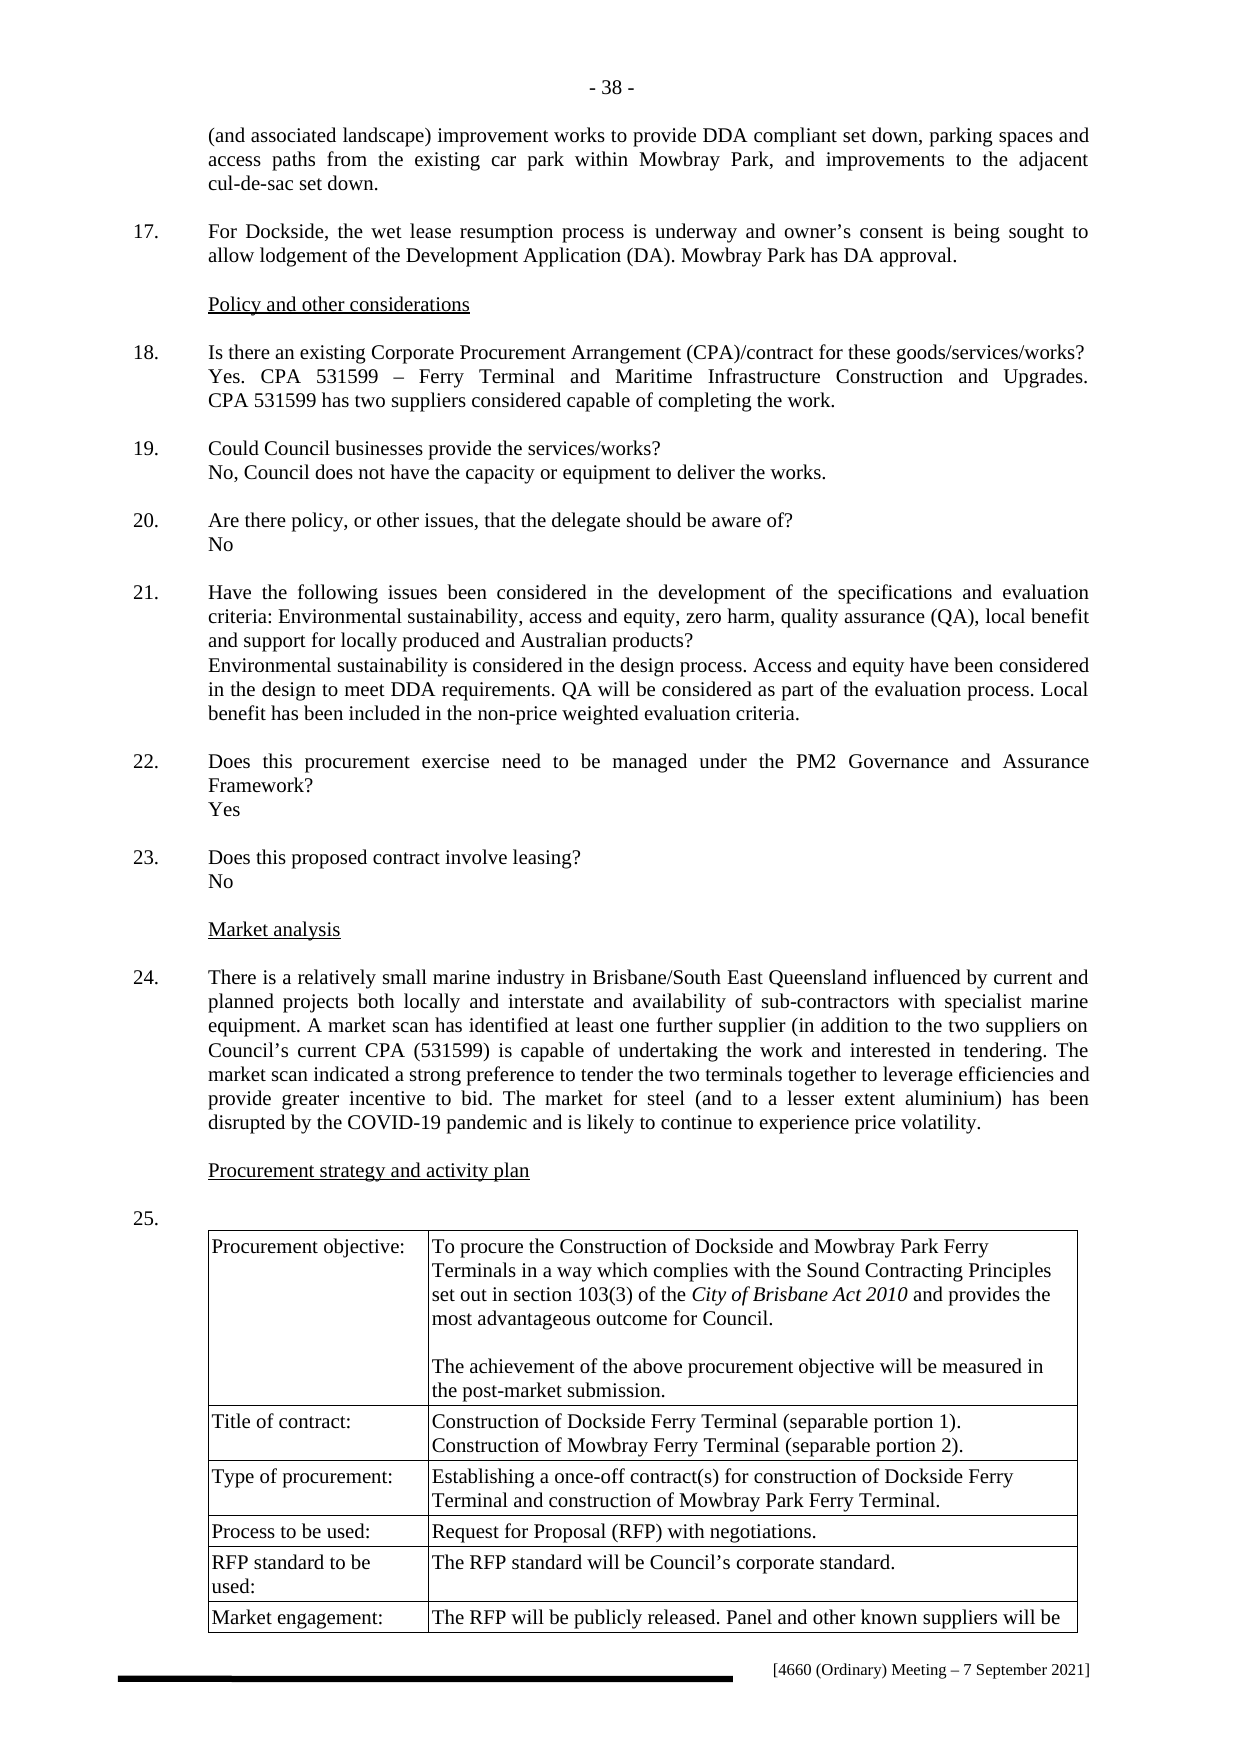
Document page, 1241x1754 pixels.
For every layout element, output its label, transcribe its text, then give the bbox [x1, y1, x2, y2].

text Procurement strategy and activity plan [133, 1158, 1090, 1182]
text 23. Does this proposed contract involve leasing? [133, 845, 1090, 869]
table_cell Construction of Dockside Ferry Terminal (separable portion 1). Construction of Mowbray Ferry Terminal (separable portion 2). [429, 1406, 1077, 1460]
text 21. Have the following issues been considered in the development of the specifications and evaluation criteria: Environmental sustainability, access and equity, zero harm, quality assurance (QA), local benefit and support for locally produced and Australian products? [133, 580, 1090, 652]
table_cell The RFP standard will be Council’s corporate standard. [429, 1547, 1077, 1601]
table_cell RFP standard to be used: [209, 1547, 428, 1601]
text 18. Is there an existing Corporate Procurement Arrangement (CPA)/contract for these goods/services/works? [133, 340, 1090, 364]
table_cell Request for Proposal (RFP) with negotiations. [429, 1516, 1077, 1546]
table_cell Title of contract: [209, 1406, 428, 1460]
table_header To procure the Construction of Dockside and Mowbray Park Ferry Terminals in a way which complies with the Sound Contracting Principles set out in section 103(3) of the City of Brisbane Act 2010 and provides the most advantageous outcome for Council. The achievement of the above procurement objective will be measured in the post-market submission. [429, 1231, 1077, 1405]
text 20. Are there policy, or other issues, that the delegate should be aware of? [133, 508, 1090, 532]
table_cell Market engagement: [209, 1602, 428, 1632]
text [133, 123, 1090, 195]
text 19. Could Council businesses provide the services/works? [133, 436, 1090, 460]
text Yes. CPA 531599 – Ferry Terminal and Maritime Infrastructure Construction and Upgrades. CPA 531599 has two suppliers considered capable of completing the work. [208, 364, 1090, 412]
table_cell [429, 1602, 1077, 1632]
text Yes [133, 797, 1090, 821]
text 22. Does this procurement exercise need to be managed under the PM2 Governance and Assurance Framework? [133, 749, 1090, 797]
text 25. [133, 1206, 1090, 1230]
text 17. For Dockside, the wet lease resumption process is underway and owner’s consent is being sought to allow lodgement of the Development Application (DA). Mowbray Park has DA approval. [133, 219, 1090, 267]
text No [133, 869, 1090, 893]
text Market analysis [133, 917, 1090, 941]
table_cell Establishing a once-off contract(s) for construction of Dockside Ferry Terminal and construction of Mowbray Park Ferry Terminal. [429, 1461, 1077, 1515]
text No, Council does not have the capacity or equipment to deliver the works. [133, 460, 1090, 484]
text 24. There is a relatively small marine industry in Brisbane/South East Queensland influenced by current and planned projects both locally and interstate and availability of sub-contractors with specialist marine equipment. A market scan has identified at least one further supplier (in addition to the two suppliers on Council’s current CPA (531599) is capable of undertaking the work and interested in tendering. The market scan indicated a strong preference to tender the two terminals together to leverage efficiencies and provide greater incentive to bid. The market for steel (and to a lesser extent aluminium) has been disrupted by the COVID-19 pandemic and is likely to continue to experience price volatility. [133, 965, 1090, 1134]
text Policy and other considerations [133, 292, 1090, 316]
table_header Procurement objective: [209, 1231, 428, 1405]
table_cell Type of procurement: [209, 1461, 428, 1515]
text No [133, 532, 1090, 556]
text Environmental sustainability is considered in the design process. Access and equity have been considered in the design to meet DDA requirements. QA will be considered as part of the evaluation process. Local benefit has been included in the non-price weighted evaluation criteria. [208, 652, 1090, 725]
table_cell Process to be used: [209, 1516, 428, 1546]
